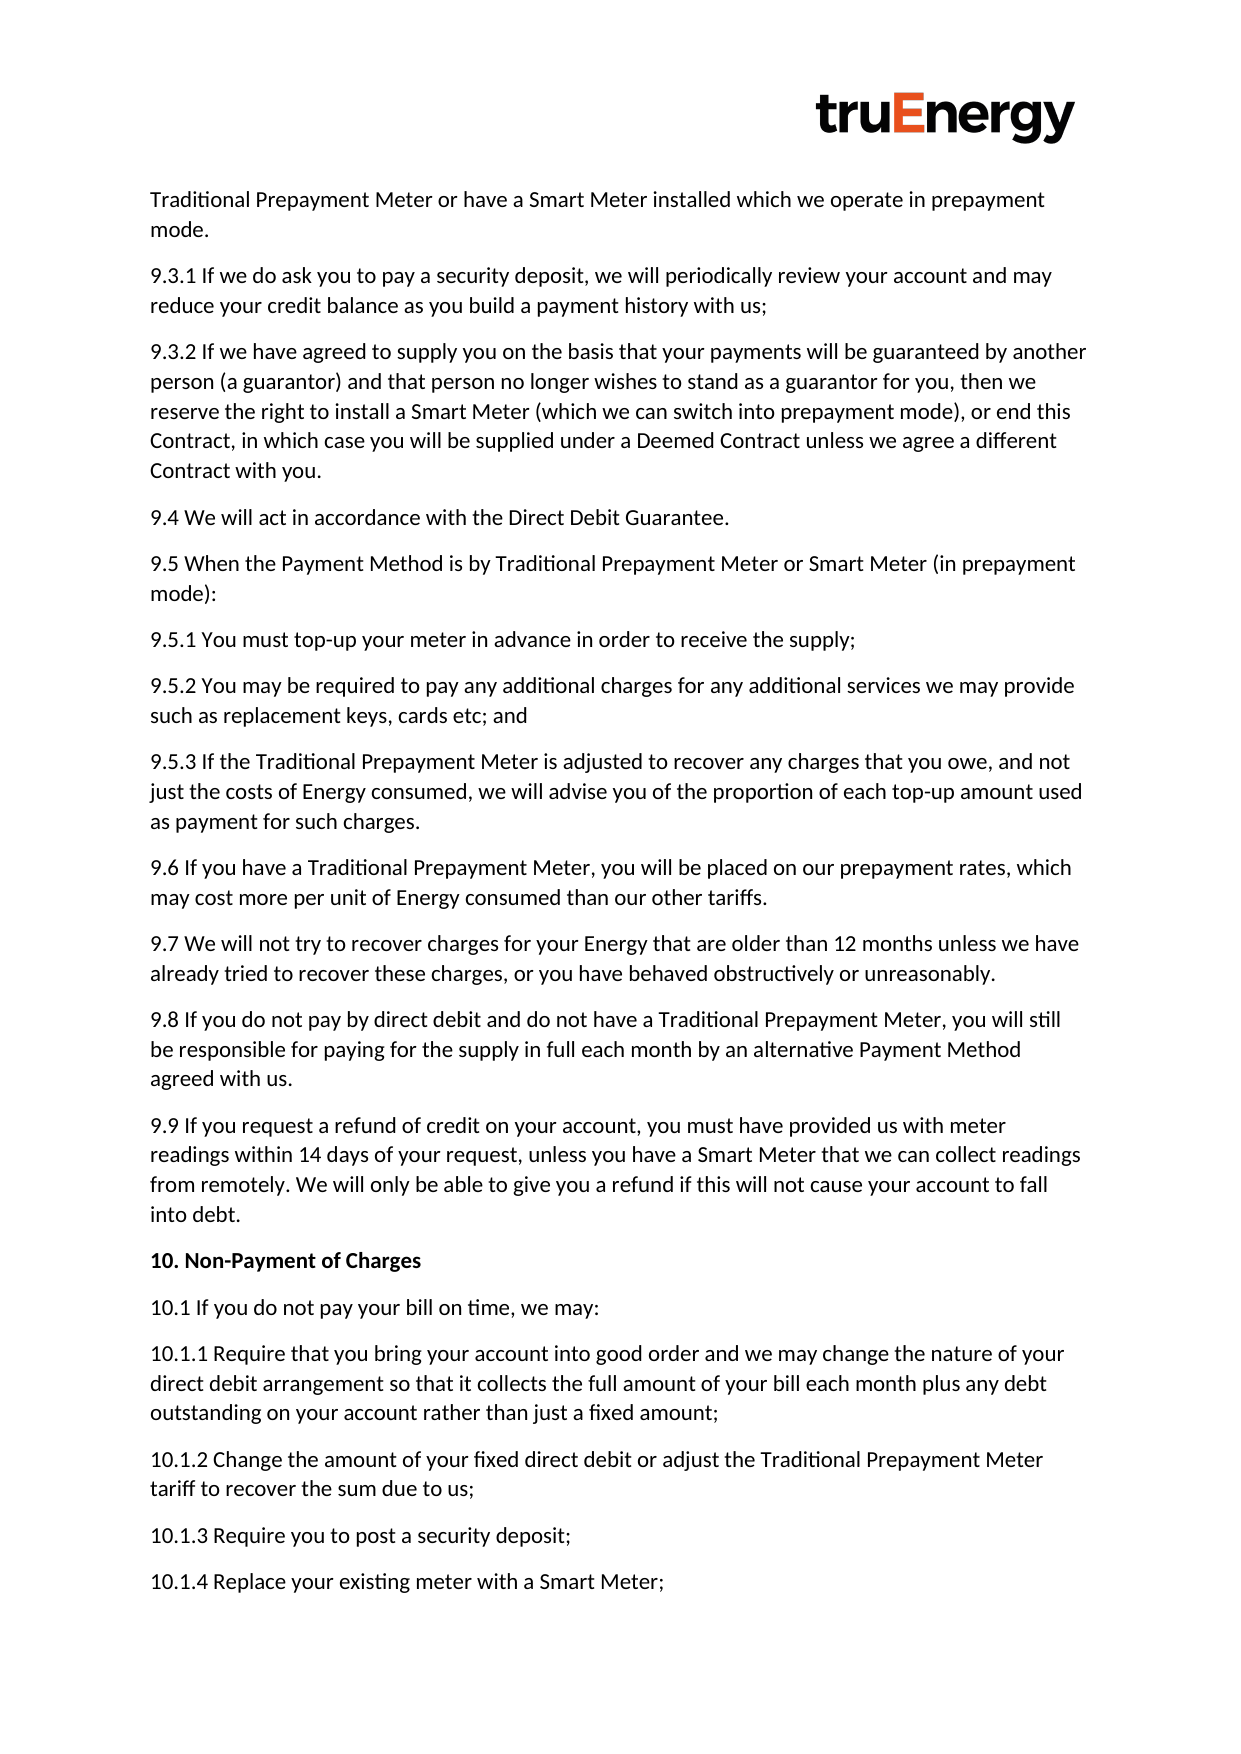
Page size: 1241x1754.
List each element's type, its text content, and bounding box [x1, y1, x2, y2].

text 9.5.1 You must top-up your meter in advance in order to receive the supply; [150, 625, 1090, 653]
text 9.4 We will act in accordance with the Direct Debit Guarantee. [150, 503, 1090, 531]
text 10.1.1 Require that you bring your account into good order and we may change the nature of your direct debit arrangement so that it collects the full amount of your bill each month plus any debt outstanding on your account rather than just a fixed amount; [150, 1339, 1090, 1426]
text 9.5.2 You may be required to pay any additional charges for any additional services we may provide such as replacement keys, cards etc; and [150, 671, 1090, 729]
text 10.1 If you do not pay your bill on time, we may: [150, 1293, 1090, 1321]
text 9.8 If you do not pay by direct debit and do not have a Traditional Prepayment Meter, you will still be responsible for paying for the supply in full each month by an alternative Payment Method agreed with us. [150, 1005, 1090, 1093]
text 9.3.2 If we have agreed to supply you on the basis that your payments will be guaranteed by another person (a guarantor) and that person no longer wishes to stand as a guarantor for you, then we reserve the right to install a Smart Meter (which we can switch into prepayment mode), or end this Contract, in which case you will be supplied under a Deemed Contract unless we agree a different Contract with you. [150, 337, 1090, 484]
text 10. Non-Payment of Charges [150, 1246, 1090, 1274]
text 9.5.3 If the Traditional Prepayment Meter is adjusted to recover any charges that you owe, and not just the costs of Energy consumed, we will advise you of the proportion of each top-up amount used as payment for such charges. [150, 747, 1090, 835]
text 9.6 If you have a Traditional Prepayment Meter, you will be placed on our prepayment rates, which may cost more per unit of Energy consumed than our other tariffs. [150, 853, 1090, 911]
text 10.1.4 Replace your existing meter with a Smart Meter; [150, 1567, 1090, 1595]
text 9.9 If you request a refund of credit on your account, you must have provided us with meter readings within 14 days of your request, unless you have a Smart Meter that we can collect readings from remotely. We will only be able to give you a refund if this will not cause your account to fall into debt. [150, 1111, 1090, 1228]
text 10.1.3 Require you to post a security deposit; [150, 1521, 1090, 1549]
text 9.7 We will not try to recover charges for your Energy that are older than 12 months unless we have already tried to recover these charges, or you have behaved obstructively or unreasonably. [150, 929, 1090, 987]
text 10.1.2 Change the amount of your fixed direct debit or adjust the Traditional Prepayment Meter tariff to recover the sum due to us; [150, 1445, 1090, 1502]
picture [802, 73, 1091, 158]
text 9.5 When the Payment Method is by Traditional Prepayment Meter or Smart Meter (in prepayment mode): [150, 549, 1090, 607]
text 9.3.1 If we do ask you to pay a security deposit, we will periodically review your account and may reduce your credit balance as you build a payment history with us; [150, 261, 1090, 319]
